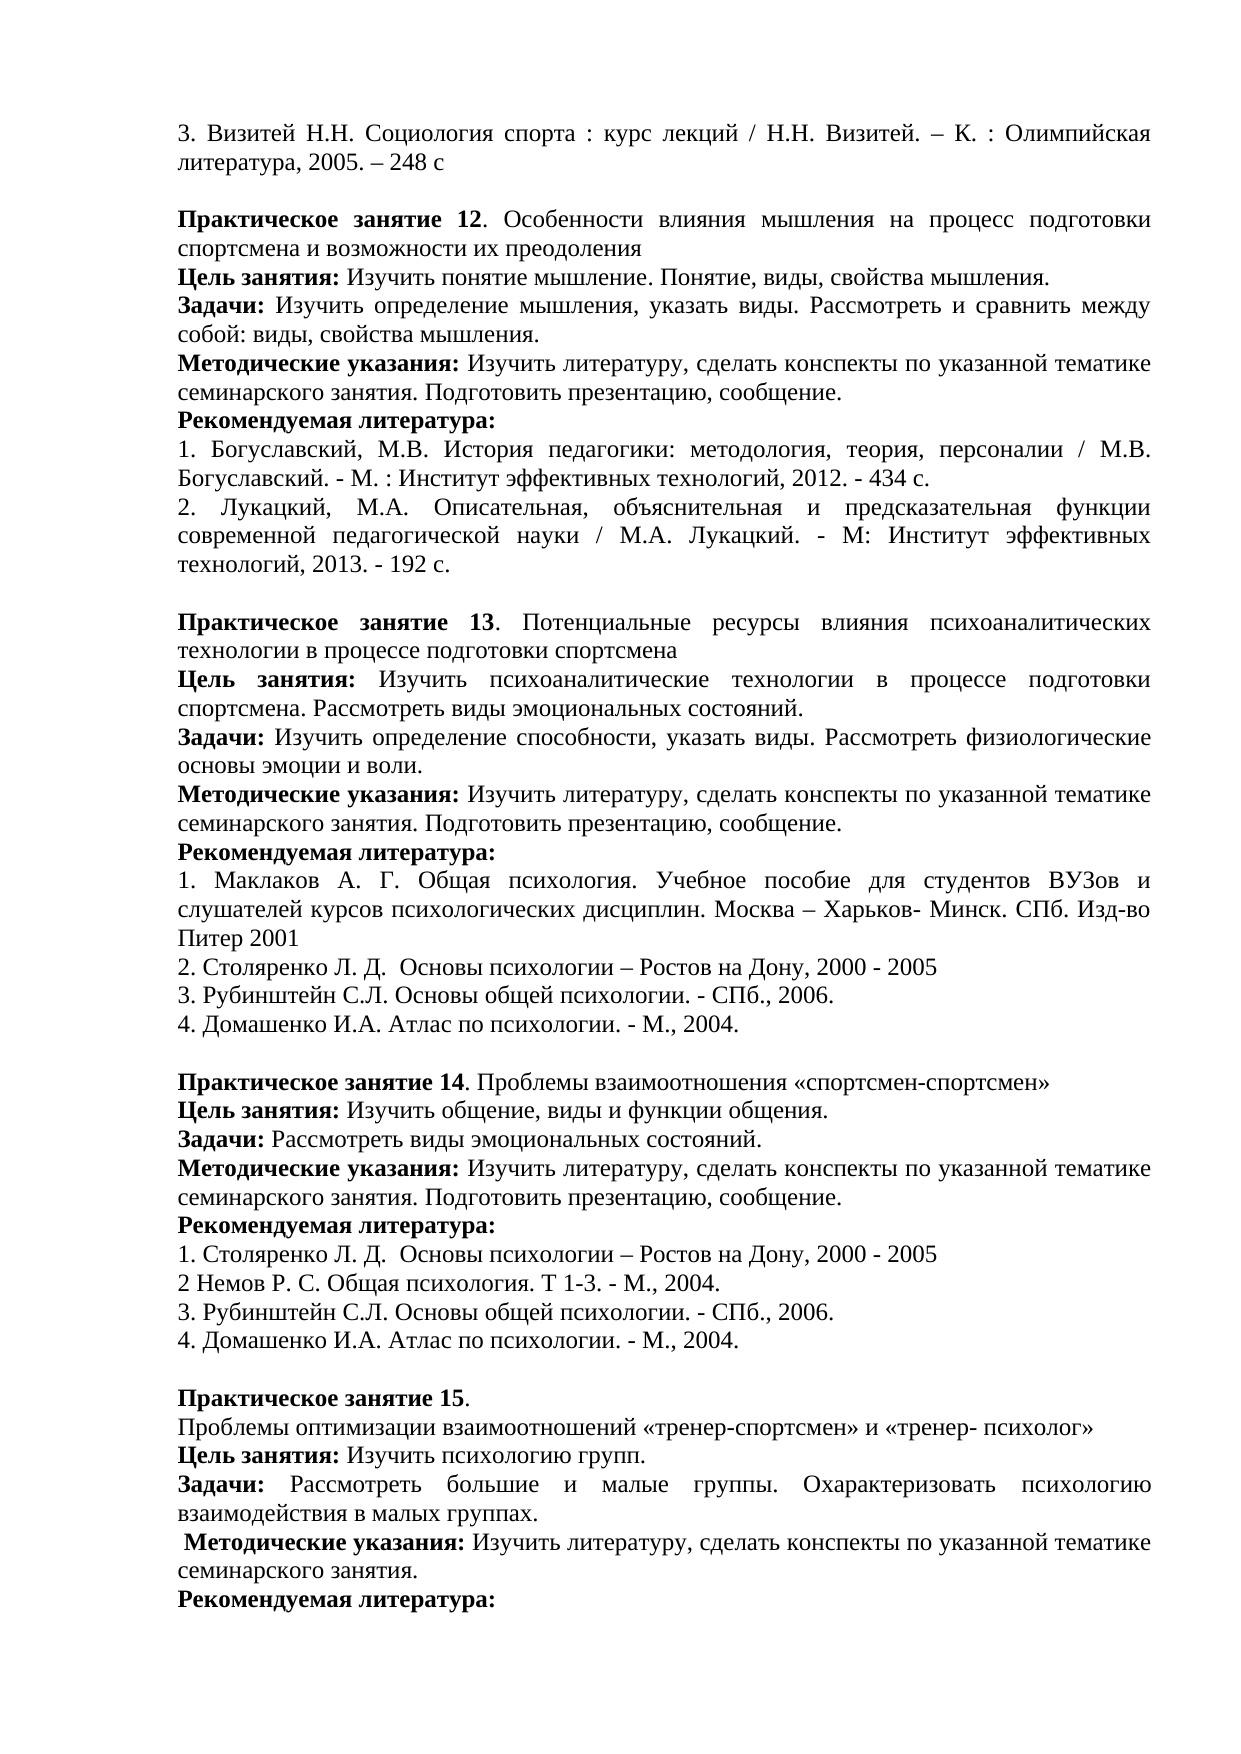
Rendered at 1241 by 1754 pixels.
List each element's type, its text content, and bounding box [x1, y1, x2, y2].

text Рекомендуемая литература: [177, 1211, 1152, 1239]
text 3. Рубинштейн С.Л. Основы общей психологии. - СПб., 2006. [177, 981, 1152, 1009]
text Цель занятия: Изучить понятие мышление. Понятие, виды, свойства мышления. [177, 262, 1152, 291]
text Практическое занятие 14. Проблемы взаимоотношения «спортсмен-спортсмен» [177, 1067, 1152, 1096]
text Задачи: Рассмотреть виды эмоциональных состояний. [177, 1124, 1152, 1153]
text 2. Столяренко Л. Д. Основы психологии – Ростов на Дону, 2000 - 2005 [177, 952, 1152, 981]
text Проблемы оптимизации взаимоотношений «тренер-спортсмен» и «тренер- психолог» [177, 1412, 1152, 1441]
text Цель занятия: Изучить общение, виды и функции общения. [177, 1096, 1152, 1124]
text Практическое занятие 13. Потенциальные ресурсы влияния психоаналитических технологии в процессе подготовки спортсмена [177, 607, 1152, 664]
text 1. Богуславский, М.В. История педагогики: методология, теория, персоналии / М.В. Богуславский. - М. : Институт эффективных технологий, 2012. - 434 с. [177, 434, 1152, 492]
text Задачи: Изучить определение мышления, указать виды. Рассмотреть и сравнить между собой: виды, свойства мышления. [177, 291, 1152, 348]
text Цель занятия: Изучить психологию групп. [177, 1441, 1152, 1469]
text 4. Домашенко И.А. Атлас по психологии. - М., 2004. [177, 1009, 1152, 1038]
text 3. Рубинштейн С.Л. Основы общей психологии. - СПб., 2006. [177, 1297, 1152, 1326]
text 2. Лукацкий, М.А. Описательная, объяснительная и предсказательная функции современной педагогической науки / М.А. Лукацкий. - М: Институт эффективных технологий, 2013. - 192 с. [177, 492, 1152, 578]
text 1. Столяренко Л. Д. Основы психологии – Ростов на Дону, 2000 - 2005 [177, 1239, 1152, 1268]
text Практическое занятие 15. [177, 1383, 1152, 1412]
text Методические указания: Изучить литературу, сделать конспекты по указанной тематике семинарского занятия. Подготовить презентацию, сообщение. [177, 1153, 1152, 1211]
text Практическое занятие 12. Особенности влияния мышления на процесс подготовки спортсмена и возможности их преодоления [177, 204, 1152, 262]
text Рекомендуемая литература: [177, 1584, 1152, 1613]
text Методические указания: Изучить литературу, сделать конспекты по указанной тематике семинарского занятия. Подготовить презентацию, сообщение. [177, 348, 1152, 406]
text Цель занятия: Изучить психоаналитические технологии в процессе подготовки спортсмена. Рассмотреть виды эмоциональных состояний. [177, 664, 1152, 722]
text Задачи: Изучить определение способности, указать виды. Рассмотреть физиологические основы эмоции и воли. [177, 722, 1152, 779]
text 4. Домашенко И.А. Атлас по психологии. - М., 2004. [177, 1326, 1152, 1354]
text 1. Маклаков А. Г. Общая психология. Учебное пособие для студентов ВУЗов и слушателей курсов психологических дисциплин. Москва – Харьков- Минск. СПб. Изд-во Питер 2001 [177, 866, 1152, 952]
text 3. Визитей Н.Н. Социология спорта : курс лекций / Н.Н. Визитей. – К. : Олимпийская литература, 2005. – 248 с [177, 118, 1152, 176]
text 2 Немов Р. С. Общая психология. Т 1-3. - М., 2004. [177, 1268, 1152, 1297]
text Методические указания: Изучить литературу, сделать конспекты по указанной тематике семинарского занятия. Подготовить презентацию, сообщение. [177, 779, 1152, 837]
text Рекомендуемая литература: [177, 837, 1152, 866]
text Рекомендуемая литература: [177, 406, 1152, 434]
text Методические указания: Изучить литературу, сделать конспекты по указанной тематике семинарского занятия. [177, 1527, 1152, 1584]
text Задачи: Рассмотреть большие и малые группы. Охарактеризовать психологию взаимодействия в малых группах. [177, 1469, 1152, 1527]
